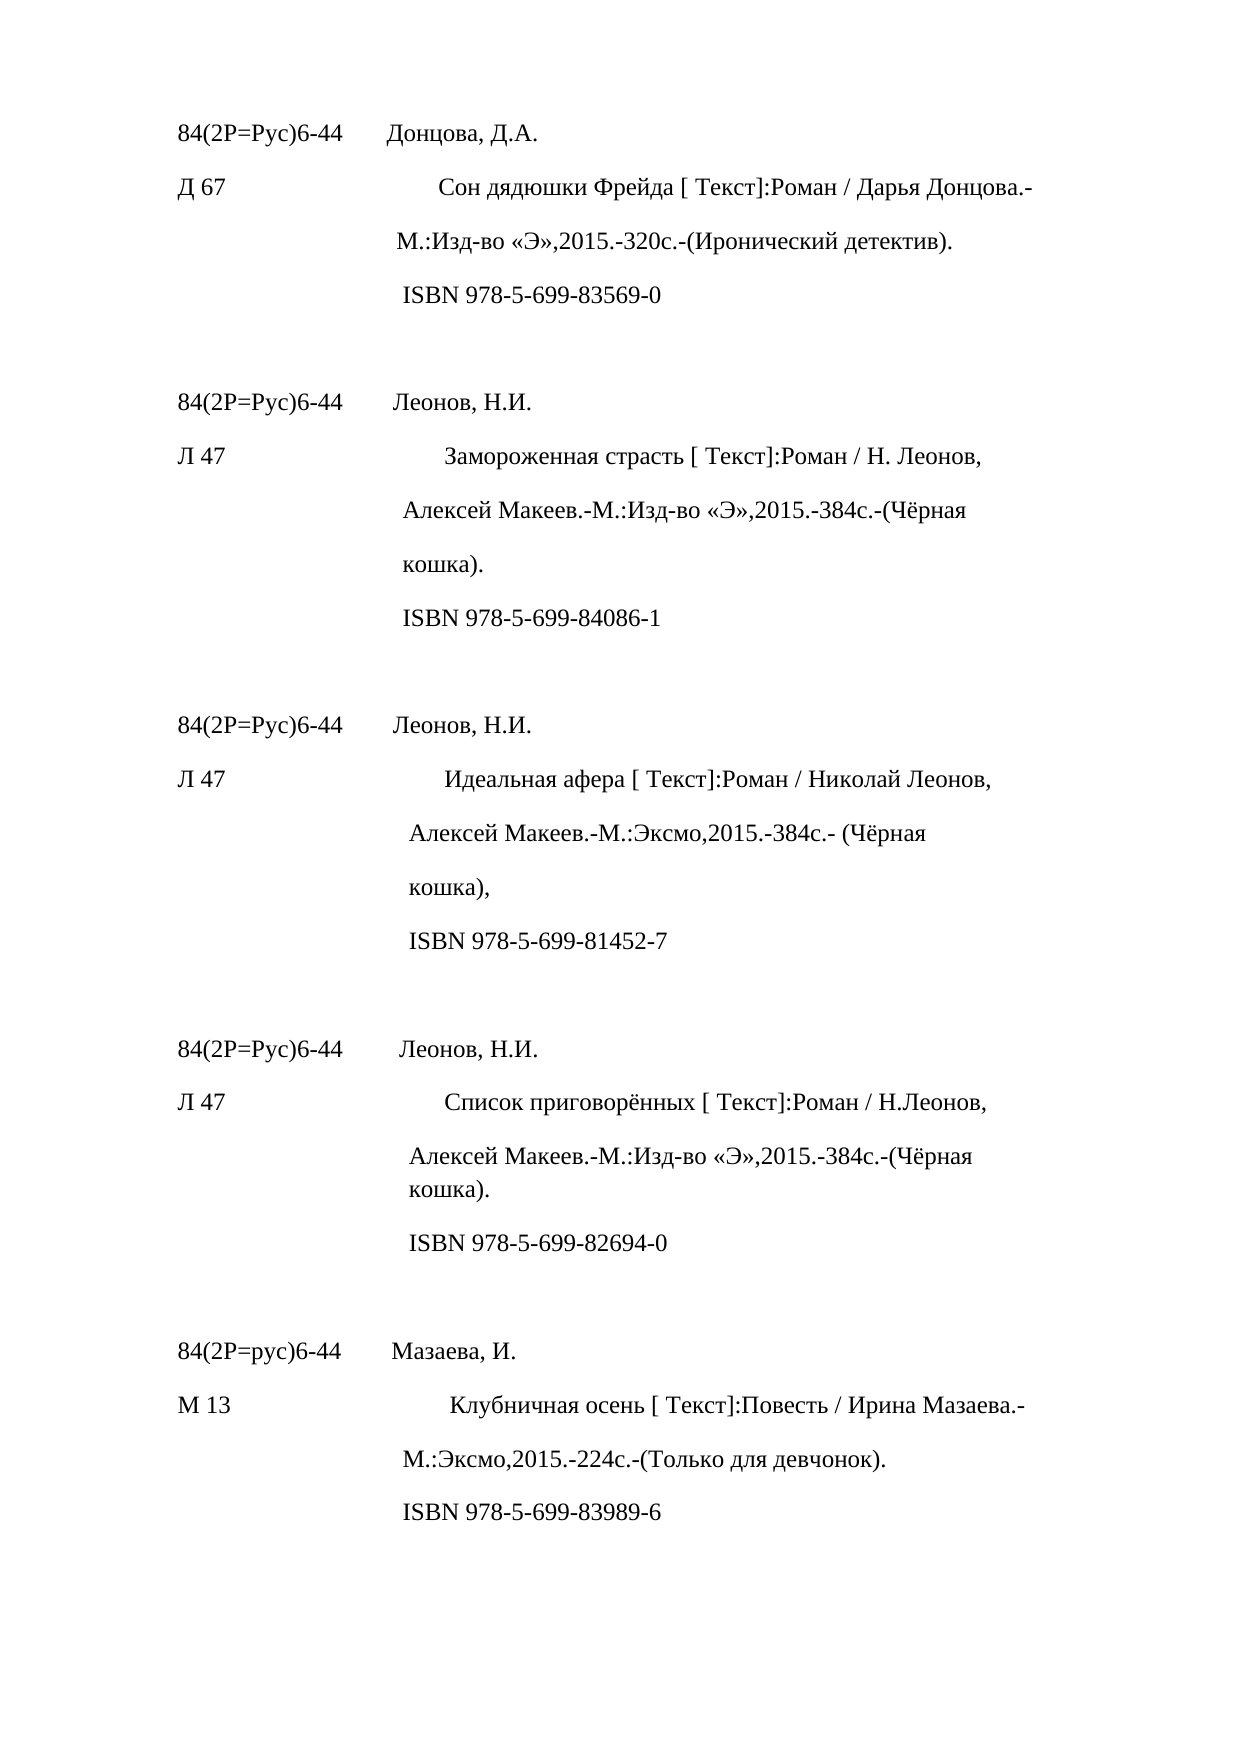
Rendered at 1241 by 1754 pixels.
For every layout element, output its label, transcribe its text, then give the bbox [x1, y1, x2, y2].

text Л 47 Замороженная страсть [ Текст]:Роман / Н. Леонов, [177, 441, 1152, 470]
text 84(2Р=Рус)6-44 Леонов, Н.И. [177, 387, 1152, 416]
text ISBN 978-5-699-82694-0 [177, 1228, 1152, 1257]
text кошка), [177, 872, 1152, 901]
text Алексей Макеев.-М.:Изд-во «Э»,2015.-384с.-(Чёрная кошка). [177, 1141, 1152, 1203]
text 84(2Р=Рус)6-44 Леонов, Н.И. [177, 1034, 1152, 1062]
text Д 67 Сон дядюшки Фрейда [ Текст]:Роман / Дарья Донцова.- [177, 172, 1152, 201]
text Алексей Макеев.-М.:Изд-во «Э»,2015.-384с.-(Чёрная [177, 495, 1152, 524]
text кошка). [177, 549, 1152, 578]
text 84(2Р=Рус)6-44 Леонов, Н.И. [177, 711, 1152, 739]
text 84(2Р=Рус)6-44 Донцова, Д.А. [177, 118, 1152, 147]
text Л 47 Идеальная афера [ Текст]:Роман / Николай Леонов, [177, 764, 1152, 793]
text Л 47 Список приговорённых [ Текст]:Роман / Н.Леонов, [177, 1087, 1152, 1116]
text ISBN 978-5-699-83989-6 [177, 1497, 1152, 1526]
text ISBN 978-5-699-83569-0 [177, 280, 1152, 308]
text М.:Эксмо,2015.-224с.-(Только для девчонок). [177, 1444, 1152, 1472]
text ISBN 978-5-699-84086-1 [177, 603, 1152, 632]
text М 13 Клубничная осень [ Текст]:Повесть / Ирина Мазаева.- [177, 1390, 1152, 1418]
text ISBN 978-5-699-81452-7 [177, 926, 1152, 955]
text 84(2Р=рус)6-44 Мазаева, И. [177, 1336, 1152, 1365]
text М.:Изд-во «Э»,2015.-320с.-(Иронический детектив). [177, 226, 1152, 254]
text Алексей Макеев.-М.:Эксмо,2015.-384с.- (Чёрная [177, 818, 1152, 847]
